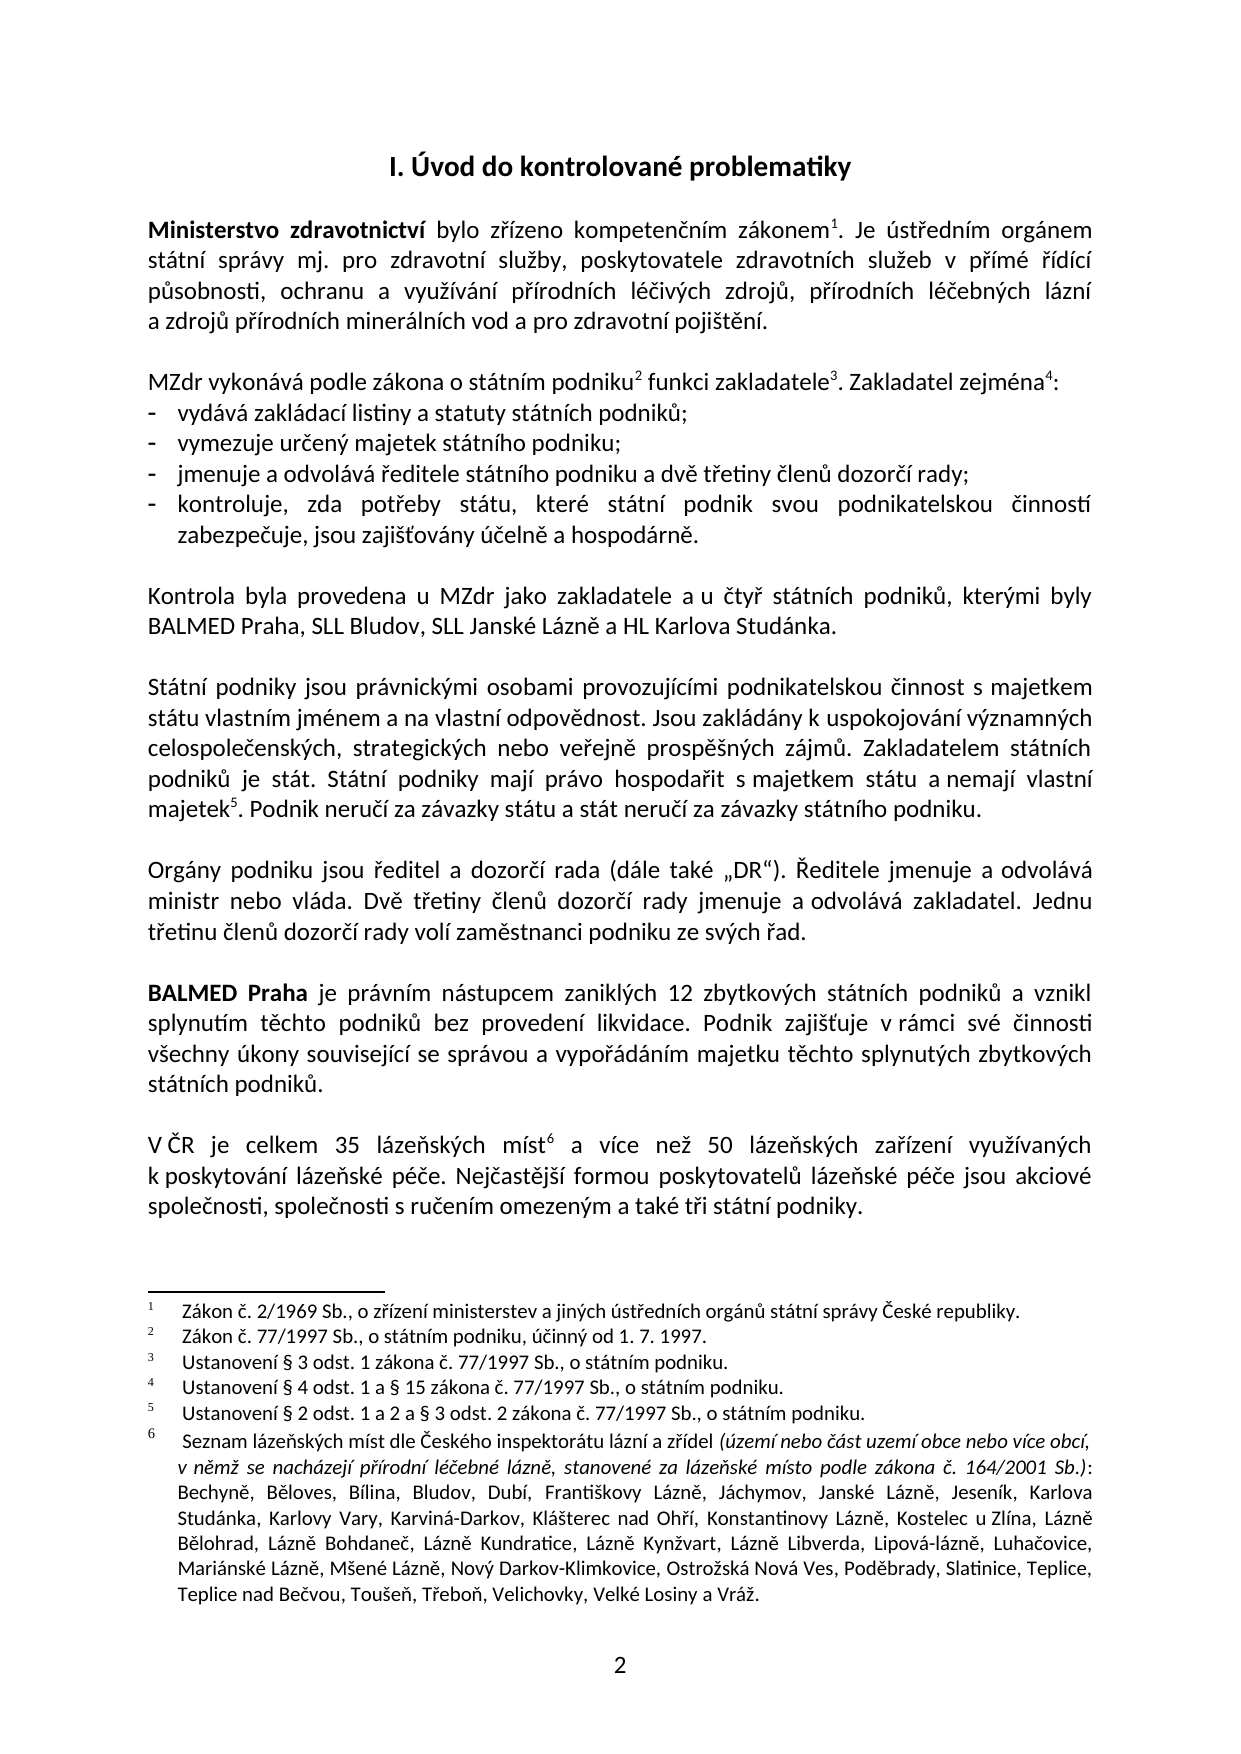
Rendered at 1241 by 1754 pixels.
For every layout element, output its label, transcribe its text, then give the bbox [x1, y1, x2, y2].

text BALMED Praha je právním nástupcem zaniklých 12 zbytkových státních podniků a vznikl splynutím těchto podniků bez provedení likvidace. Podnik zajišťuje v rámci své činnosti všechny úkony související se správou a vypořádáním majetku těchto splynutých zbytkových státních podniků. [148, 977, 1093, 1099]
text Kontrola byla provedena u MZdr jako zakladatele a u čtyř státních podniků, kterými byly BALMED Praha, SLL Bludov, SLL Janské Lázně a HL Karlova Studánka. [148, 580, 1093, 641]
text Ministerstvo zdravotnictví bylo zřízeno kompetenčním zákonem. Je ústředním orgánem státní správy mj. pro zdravotní služby, poskytovatele zdravotních služeb v přímé řídící působnosti, ochranu a využívání přírodních léčivých zdrojů, přírodních léčebných lázní a zdrojů přírodních minerálních vod a pro zdravotní pojištění. [148, 214, 1093, 336]
text Státní podniky jsou právnickými osobami provozujícími podnikatelskou činnost s majetkem státu vlastním jménem a na vlastní odpovědnost. Jsou zakládány k uspokojování významných celospolečenských, strategických nebo veřejně prospěšných zájmů. Zakladatelem státních podniků je stát. Státní podniky mají právo hospodařit s majetkem státu a nemají vlastní majetek. Podnik neručí za závazky státu a stát neručí za závazky státního podniku. [148, 672, 1093, 824]
list vymezuje určený majetek státního podniku; [148, 427, 1093, 458]
list vydává zakládací listiny a statuty státních podniků; [148, 397, 1093, 427]
text V ČR je celkem 35 lázeňských míst a více než 50 lázeňských zařízení využívaných k poskytování lázeňské péče. Nejčastější formou poskytovatelů lázeňské péče jsou akciové společnosti, společnosti s ručením omezeným a také tři státní podniky. [148, 1129, 1093, 1221]
subtitle I. Úvod do kontrolované problematiky [148, 148, 1093, 183]
text MZdr vykonává podle zákona o státním podniku funkci zakladatele. Zakladatel zejména: [148, 366, 1093, 397]
list kontroluje, zda potřeby státu, které státní podnik svou podnikatelskou činností zabezpečuje, jsou zajišťovány účelně a hospodárně. [148, 488, 1093, 549]
list jmenuje a odvolává ředitele státního podniku a dvě třetiny členů dozorčí rady; [148, 458, 1093, 488]
text Orgány podniku jsou ředitel a dozorčí rada (dále také „DR“). Ředitele jmenuje a odvolává ministr nebo vláda. Dvě třetiny členů dozorčí rady jmenuje a odvolává zakladatel. Jednu třetinu členů dozorčí rady volí zaměstnanci podniku ze svých řad. [148, 855, 1093, 946]
